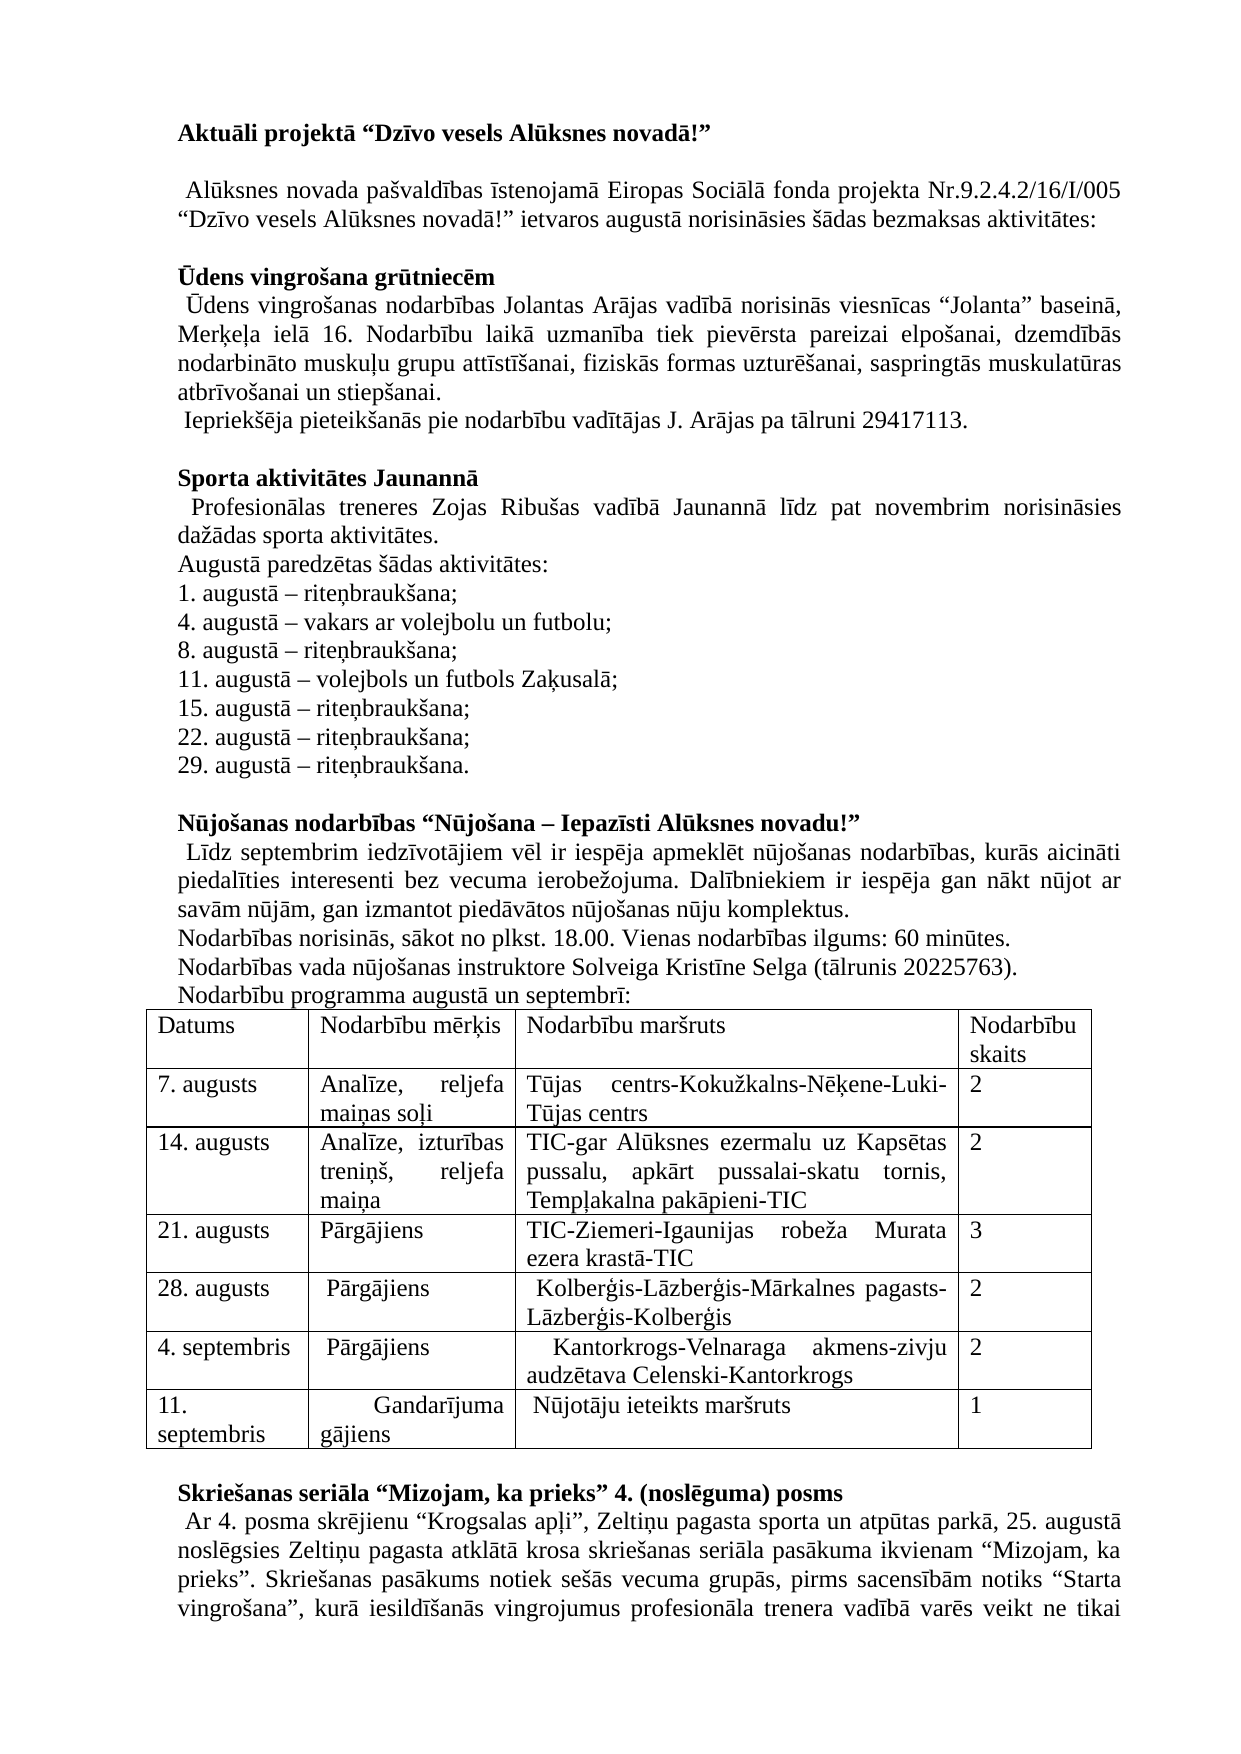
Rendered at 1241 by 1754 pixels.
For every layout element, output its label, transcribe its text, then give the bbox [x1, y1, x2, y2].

table_cell Tūjas centrs-Kokužkalns-Nēķene-Luki-Tūjas centrs [516, 1069, 958, 1126]
table_cell 21. augusts [147, 1215, 308, 1272]
table_cell 7. augusts [147, 1069, 308, 1126]
table_cell 2 [959, 1069, 1091, 1126]
table_cell Analīze, izturības treniņš, reljefa maiņa [309, 1128, 515, 1214]
text Skriešanas seriāla “Mizojam, ka prieks” 4. (noslēguma) posms [177, 1478, 1122, 1506]
table_cell Pārgājiens [309, 1332, 515, 1389]
text Aktuāli projektā “Dzīvo vesels Alūksnes novadā!” [177, 118, 1122, 147]
table_cell Pārgājiens [309, 1273, 515, 1331]
table_cell Analīze, reljefa maiņas soļi [309, 1069, 515, 1126]
table_cell Pārgājiens [309, 1215, 515, 1272]
table_cell 3 [959, 1215, 1091, 1272]
text 8. augustā – riteņbraukšana; [177, 636, 1122, 664]
text Nodarbību programma augustā un septembrī: [177, 981, 1122, 1009]
table_cell 2 [959, 1332, 1091, 1389]
table_cell 1 [959, 1390, 1091, 1448]
table_cell TIC-gar Alūksnes ezermalu uz Kapsētas pussalu, apkārt pussalai-skatu tornis, Tempļakalna pakāpieni-TIC [516, 1128, 958, 1214]
text Līdz septembrim iedzīvotājiem vēl ir iespēja apmeklēt nūjošanas nodarbības, kurās aicināti piedalīties interesenti bez vecuma ierobežojuma. Dalībniekiem ir iespēja gan nākt nūjot ar savām nūjām, gan izmantot piedāvātos nūjošanas nūju komplektus. [177, 837, 1122, 923]
table_cell 2 [959, 1128, 1091, 1214]
table_cell Gandarījuma gājiens [309, 1390, 515, 1448]
table_cell 4. septembris [147, 1332, 308, 1389]
table_cell 28. augusts [147, 1273, 308, 1331]
table_header Nodarbību mērķis [309, 1010, 515, 1068]
table_cell 14. augusts [147, 1128, 308, 1214]
text Ūdens vingrošanas nodarbības Jolantas Arājas vadībā norisinās viesnīcas “Jolanta” baseinā, Merķeļa ielā 16. Nodarbību laikā uzmanība tiek pievērsta pareizai elpošanai, dzemdībās nodarbināto muskuļu grupu attīstīšanai, fiziskās formas uzturēšanai, saspringtās muskulatūras atbrīvošanai un stiepšanai. [177, 291, 1122, 406]
table_header Datums [147, 1010, 308, 1068]
table_cell 11. septembris [147, 1390, 308, 1448]
table_cell Nūjotāju ieteikts maršruts [516, 1390, 958, 1448]
table_cell 2 [959, 1273, 1091, 1331]
text Augustā paredzētas šādas aktivitātes: [177, 549, 1122, 578]
text 22. augustā – riteņbraukšana; [177, 722, 1122, 751]
list Ūdens vingrošana grūtniecēm [177, 262, 1122, 291]
table_cell Kantorkrogs-Velnaraga akmens-zivju audzētava Celenski-Kantorkrogs [516, 1332, 958, 1389]
text 15. augustā – riteņbraukšana; [177, 693, 1122, 722]
text Profesionālas treneres Zojas Ribušas vadībā Jaunannā līdz pat novembrim norisināsies dažādas sporta aktivitātes. [177, 492, 1122, 549]
table_header Nodarbību skaits [959, 1010, 1091, 1068]
text 29. augustā – riteņbraukšana. [177, 751, 1122, 779]
text Nūjošanas nodarbības “Nūjošana – Iepazīsti Alūksnes novadu!” [177, 808, 1122, 837]
table_cell TIC-Ziemeri-Igaunijas robeža Murata ezera krastā-TIC [516, 1215, 958, 1272]
text Nodarbības vada nūjošanas instruktore Solveiga Kristīne Selga (tālrunis 20225763). [177, 952, 1122, 981]
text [177, 1506, 1122, 1621]
text Nodarbības norisinās, sākot no plkst. 18.00. Vienas nodarbības ilgums: 60 minūtes. [177, 923, 1122, 952]
text 11. augustā – volejbols un futbols Zaķusalā; [177, 664, 1122, 693]
table_cell Kolberģis-Lāzberģis-Mārkalnes pagasts-Lāzberģis-Kolberģis [516, 1273, 958, 1331]
text Iepriekšēja pieteikšanās pie nodarbību vadītājas J. Arājas pa tālruni 29417113. [177, 406, 1122, 434]
table_header Nodarbību maršruts [516, 1010, 958, 1068]
text 1. augustā – riteņbraukšana; [177, 578, 1122, 607]
text 4. augustā – vakars ar volejbolu un futbolu; [177, 607, 1122, 636]
text Alūksnes novada pašvaldības īstenojamā Eiropas Sociālā fonda projekta Nr.9.2.4.2/16/I/005 “Dzīvo vesels Alūksnes novadā!” ietvaros augustā norisināsies šādas bezmaksas aktivitātes: [177, 176, 1122, 233]
text Sporta aktivitātes Jaunannā [177, 463, 1122, 492]
